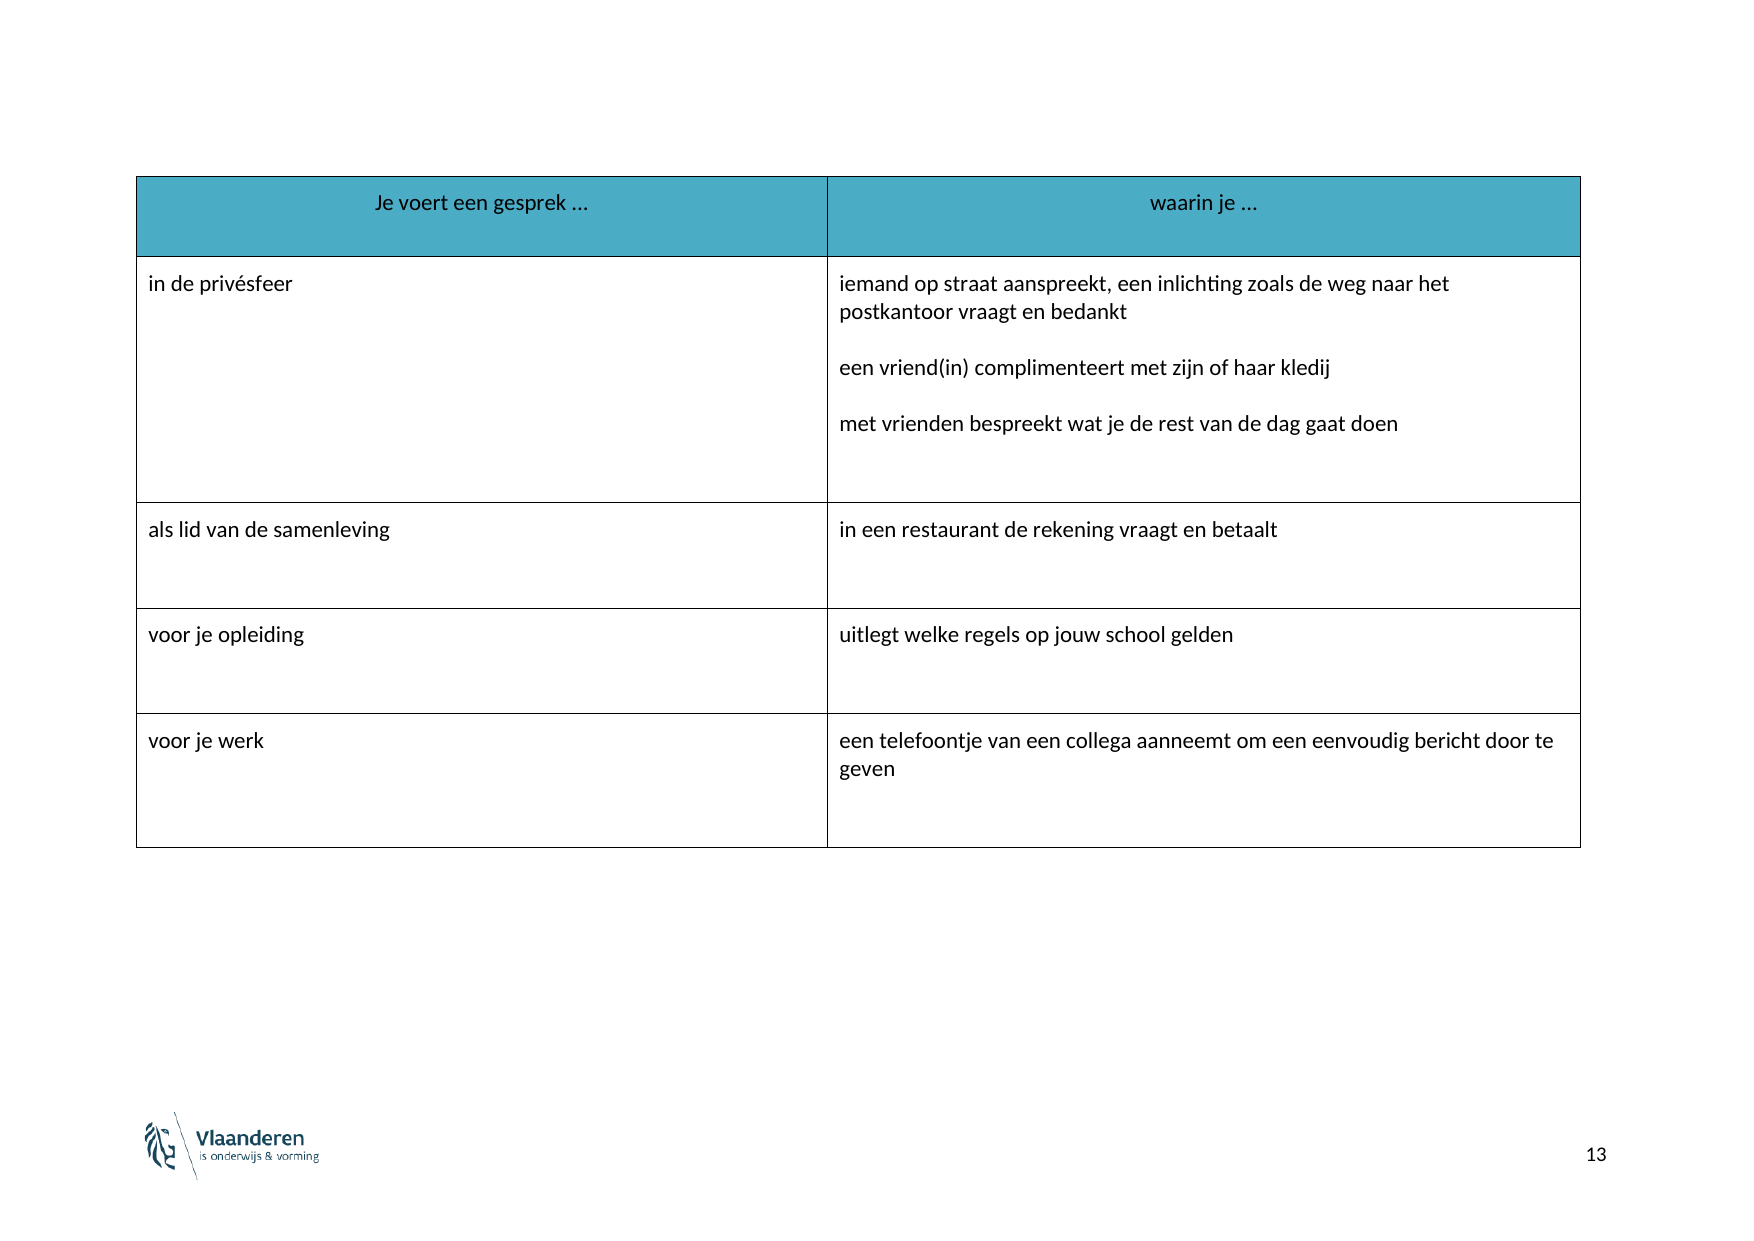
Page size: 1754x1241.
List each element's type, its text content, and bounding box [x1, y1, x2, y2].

table_header Je voert een gesprek ... [137, 177, 827, 256]
table_cell in een restaurant de rekening vraagt en betaalt [828, 503, 1580, 608]
table_cell in de privésfeer [137, 257, 827, 502]
table_cell een telefoontje van een collega aanneemt om een eenvoudig bericht door te geven [828, 714, 1580, 847]
picture [144, 1112, 327, 1180]
table_cell uitlegt welke regels op jouw school gelden [828, 609, 1580, 713]
table_header waarin je ... [828, 177, 1580, 256]
table_cell voor je opleiding [137, 609, 827, 713]
table_cell als lid van de samenleving [137, 503, 827, 608]
table_cell voor je werk [137, 714, 827, 847]
table_cell iemand op straat aanspreekt, een inlichting zoals de weg naar het postkantoor vraagt en bedankt een vriend(in) complimenteert met zijn of haar kledij met vrienden bespreekt wat je de rest van de dag gaat doen [828, 257, 1580, 502]
